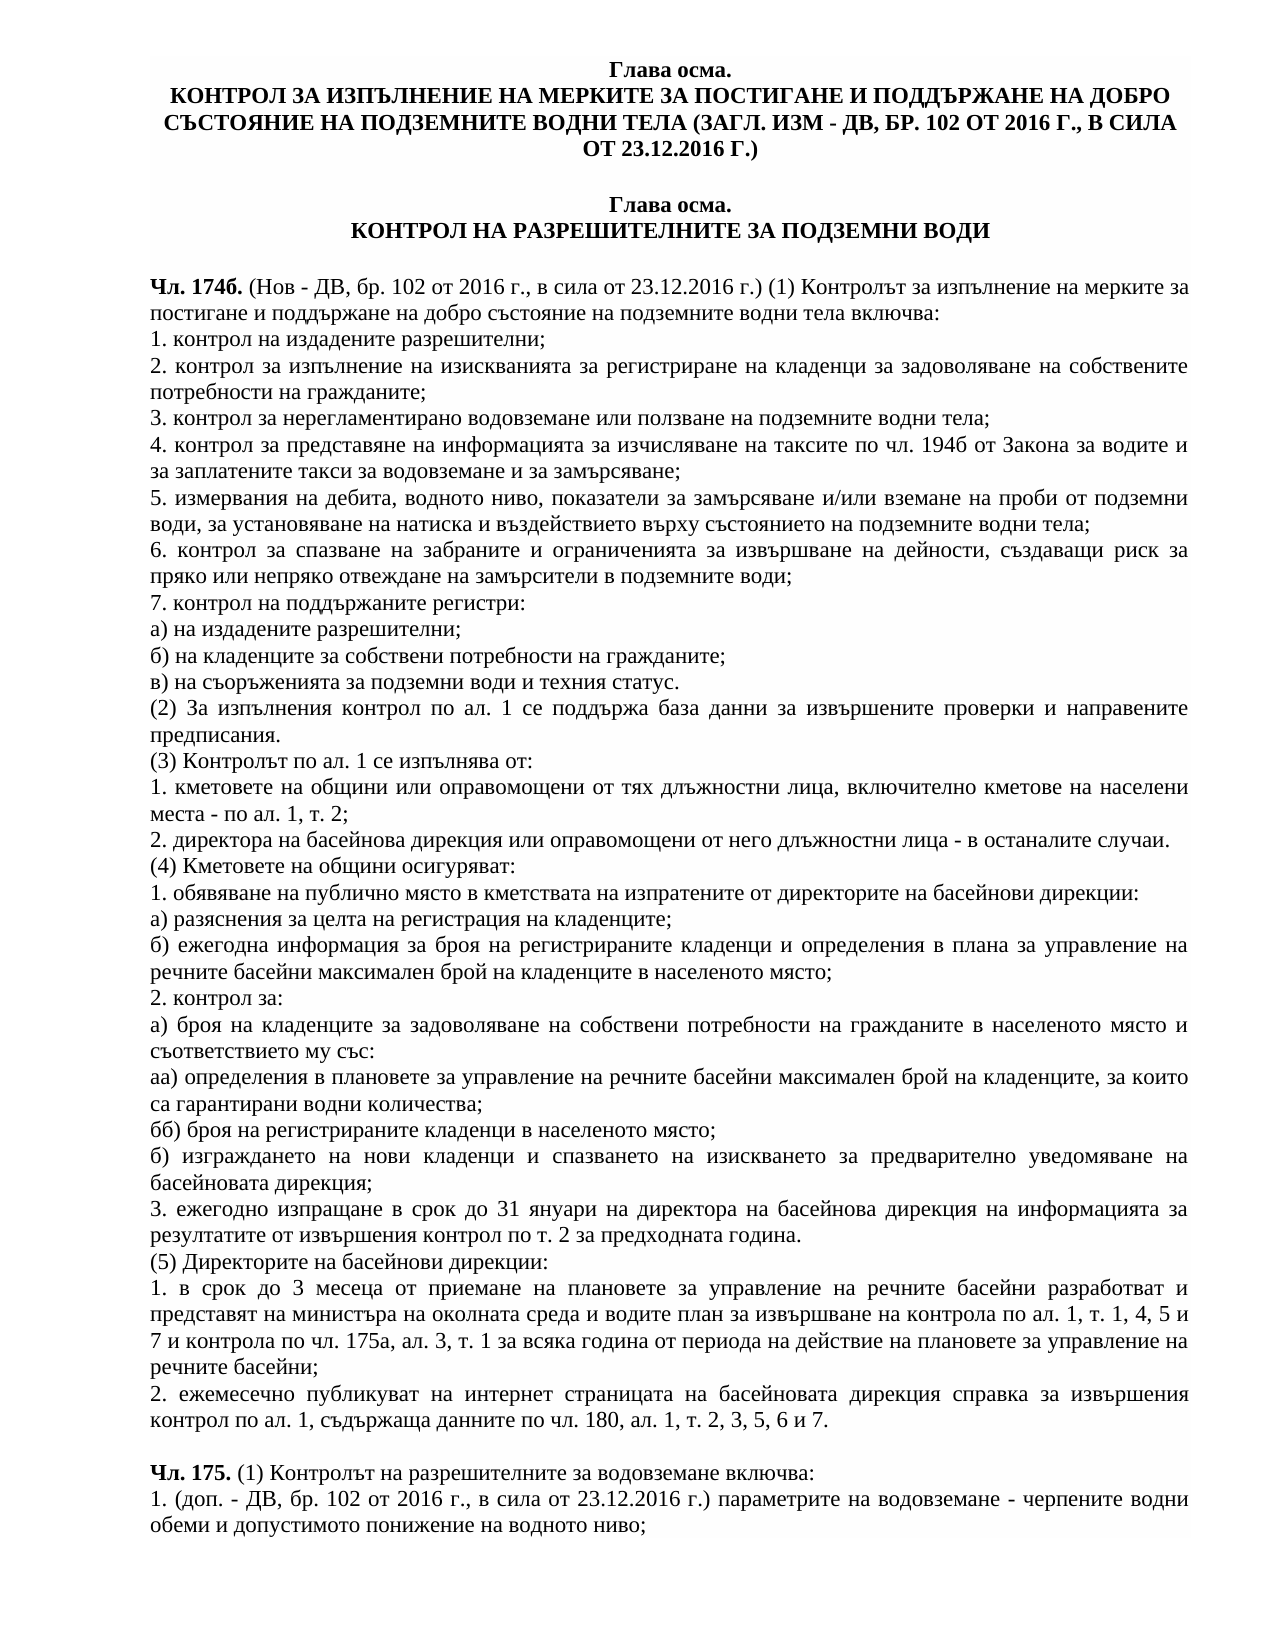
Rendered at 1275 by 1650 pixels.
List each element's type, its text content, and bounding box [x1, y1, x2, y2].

text а) разяснения за целта на регистрация на кладенците; [150, 905, 1191, 932]
text а) броя на кладенците за задоволяване на собствени потребности на гражданите в населеното място и съответствието му със: [150, 1011, 1191, 1063]
text 5. измервания на дебита, водното ниво, показатели за замърсяване и/или вземане на проби от подземни води, за установяване на натиска и въздействието върху състоянието на подземните водни тела; [150, 483, 1191, 536]
text Глава осма. КОНТРОЛ ЗА ИЗПЪЛНЕНИЕ НА МЕРКИТЕ ЗА ПОСТИГАНЕ И ПОДДЪРЖАНЕ НА ДОБРО СЪСТОЯНИЕ НА ПОДЗЕМНИТЕ ВОДНИ ТЕЛА (ЗАГЛ. ИЗМ - ДВ, БР. 102 ОТ 2016 Г., В СИЛА ОТ 23.12.2016 Г.) [150, 56, 1191, 162]
text 2. контрол за изпълнение на изискванията за регистриране на кладенци за задоволяване на собствените потребности на гражданите; [150, 352, 1191, 404]
text 1. контрол на издадените разрешителни; [150, 325, 1191, 352]
text 3. контрол за нерегламентирано водовземане или ползване на подземните водни тела; [150, 404, 1191, 431]
text (5) Директорите на басейнови дирекции: [150, 1248, 1191, 1274]
text 2. контрол за: [150, 984, 1191, 1011]
text (4) Кметовете на общини осигуряват: [150, 852, 1191, 879]
text а) на издадените разрешителни; [150, 615, 1191, 642]
text 7. контрол на поддържаните регистри: [150, 589, 1191, 615]
text 4. контрол за представяне на информацията за изчисляване на таксите по чл. 194б от Закона за водите и за заплатените такси за водовземане и за замърсяване; [150, 431, 1191, 483]
text 1. (доп. - ДВ, бр. 102 от 2016 г., в сила от 23.12.2016 г.) параметрите на водовземане - черпените водни обеми и допустимото понижение на водното ниво; [150, 1485, 1191, 1538]
text Глава осма. КОНТРОЛ НА РАЗРЕШИТЕЛНИТЕ ЗА ПОДЗЕМНИ ВОДИ [150, 191, 1191, 243]
text 1. в срок до 3 месеца от приемане на плановете за управление на речните басейни разработват и представят на министъра на околната среда и водите план за извършване на контрола по ал. 1, т. 1, 4, 5 и 7 и контрола по чл. 175а, ал. 3, т. 1 за всяка година от периода на действие на плановете за управление на речните басейни; [150, 1274, 1191, 1379]
text бб) броя на регистрираните кладенци в населеното място; [150, 1116, 1191, 1142]
text Чл. 175. (1) Контролът на разрешителните за водовземане включва: [150, 1459, 1191, 1485]
text 3. ежегодно изпращане в срок до 31 януари на директора на басейнова дирекция на информацията за резултатите от извършения контрол по т. 2 за предходната година. [150, 1195, 1191, 1248]
text (3) Контролът по ал. 1 се изпълнява от: [150, 747, 1191, 773]
text 1. кметовете на общини или оправомощени от тях длъжностни лица, включително кметове на населени места - по ал. 1, т. 2; [150, 773, 1191, 826]
text Чл. 174б. (Нов - ДВ, бр. 102 от 2016 г., в сила от 23.12.2016 г.) (1) Контролът за изпълнение на мерките за постигане и поддържане на добро състояние на подземните водни тела включва: [150, 273, 1191, 325]
text б) на кладенците за собствени потребности на гражданите; [150, 642, 1191, 668]
text 2. директора на басейнова дирекция или оправомощени от него длъжностни лица - в останалите случаи. [150, 826, 1191, 852]
text в) на съоръженията за подземни води и техния статус. [150, 668, 1191, 694]
text 1. обявяване на публично място в кметствата на изпратените от директорите на басейнови дирекции: [150, 879, 1191, 905]
text б) ежегодна информация за броя на регистрираните кладенци и определения в плана за управление на речните басейни максимален брой на кладенците в населеното място; [150, 932, 1191, 984]
text 2. ежемесечно публикуват на интернет страницата на басейновата дирекция справка за извършения контрол по ал. 1, съдържаща данните по чл. 180, ал. 1, т. 2, 3, 5, 6 и 7. [150, 1379, 1191, 1432]
text (2) За изпълнения контрол по ал. 1 се поддържа база данни за извършените проверки и направените предписания. [150, 694, 1191, 747]
text 6. контрол за спазване на забраните и ограниченията за извършване на дейности, създаващи риск за пряко или непряко отвеждане на замърсители в подземните води; [150, 536, 1191, 589]
text б) изграждането на нови кладенци и спазването на изискването за предварително уведомяване на басейновата дирекция; [150, 1142, 1191, 1195]
text аа) определения в плановете за управление на речните басейни максимален брой на кладенците, за които са гарантирани водни количества; [150, 1063, 1191, 1116]
